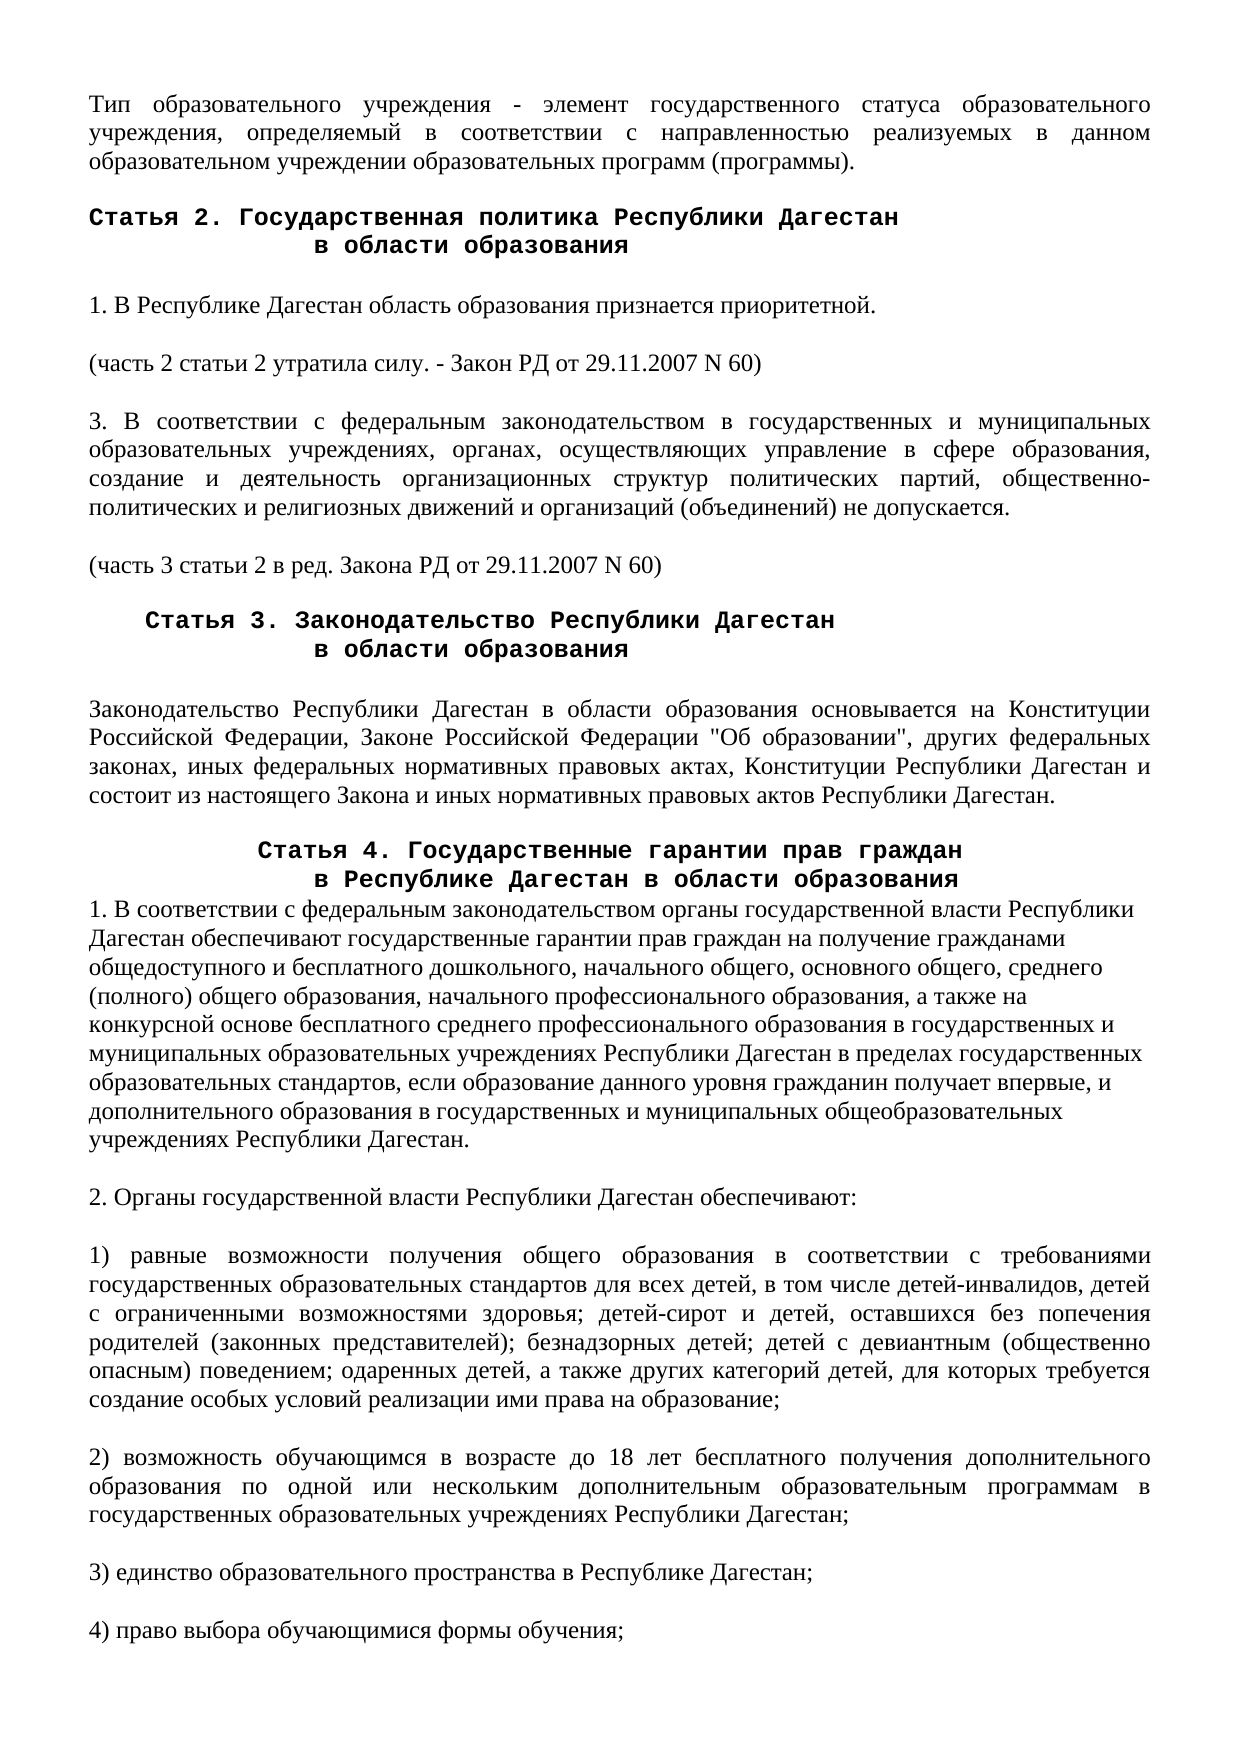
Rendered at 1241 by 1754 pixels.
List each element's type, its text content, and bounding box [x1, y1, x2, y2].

text 1) равные возможности получения общего образования в соответствии с требованиями государственных образовательных стандартов для всех детей, в том числе детей-инвалидов, детей с ограниченными возможностями здоровья; детей-сирот и детей, оставшихся без попечения родителей (законных представителей); безнадзорных детей; детей с девиантным (общественно опасным) поведением; одаренных детей, а также других категорий детей, для которых требуется создание особых условий реализации ими права на образование; [89, 1240, 1152, 1413]
text (часть 3 статьи 2 в ред. Закона РД от 29.11.2007 N 60) [89, 550, 1152, 579]
text 2. Органы государственной власти Республики Дагестан обеспечивают: [89, 1182, 1152, 1211]
text в области образования [89, 232, 1152, 261]
text 1. В Республике Дагестан область образования признается приоритетной. [89, 290, 1152, 319]
text 1. В соответствии с федеральным законодательством органы государственной власти Республики Дагестан обеспечивают государственные гарантии прав граждан на получение гражданами общедоступного и бесплатного дошкольного, начального общего, основного общего, среднего (полного) общего образования, начального профессионального образования, а также на конкурсной основе бесплатного среднего профессионального образования в государственных и муниципальных образовательных учреждениях Республики Дагестан в пределах государственных образовательных стандартов, если образование данного уровня гражданин получает впервые, и дополнительного образования в государственных и муниципальных общеобразовательных учреждениях Республики Дагестан. [89, 894, 1152, 1153]
text в Республике Дагестан в области образования [89, 866, 1152, 894]
text 3) единство образовательного пространства в Республике Дагестан; [89, 1557, 1152, 1586]
text 4) право выбора обучающимися формы обучения; [89, 1615, 1152, 1644]
text Тип образовательного учреждения - элемент государственного статуса образовательного учреждения, определяемый в соответствии с направленностью реализуемых в данном образовательном учреждении образовательных программ (программы). [89, 89, 1152, 175]
text Статья 2. Государственная политика Республики Дагестан [89, 204, 1152, 232]
text Статья 3. Законодательство Республики Дагестан [89, 608, 1152, 636]
text 2) возможность обучающимся в возрасте до 18 лет бесплатного получения дополнительного образования по одной или нескольким дополнительным образовательным программам в государственных образовательных учреждениях Республики Дагестан; [89, 1442, 1152, 1528]
text Законодательство Республики Дагестан в области образования основывается на Конституции Российской Федерации, Законе Российской Федерации "Об образовании", других федеральных законах, иных федеральных нормативных правовых актах, Конституции Республики Дагестан и состоит из настоящего Закона и иных нормативных правовых актов Республики Дагестан. [89, 694, 1152, 809]
text 3. В соответствии с федеральным законодательством в государственных и муниципальных образовательных учреждениях, органах, осуществляющих управление в сфере образования, создание и деятельность организационных структур политических партий, общественно-политических и религиозных движений и организаций (объединений) не допускается. [89, 406, 1152, 521]
text Статья 4. Государственные гарантии прав граждан [89, 838, 1152, 866]
text (часть 2 статьи 2 утратила силу. - Закон РД от 29.11.2007 N 60) [89, 348, 1152, 377]
text в области образования [89, 636, 1152, 664]
